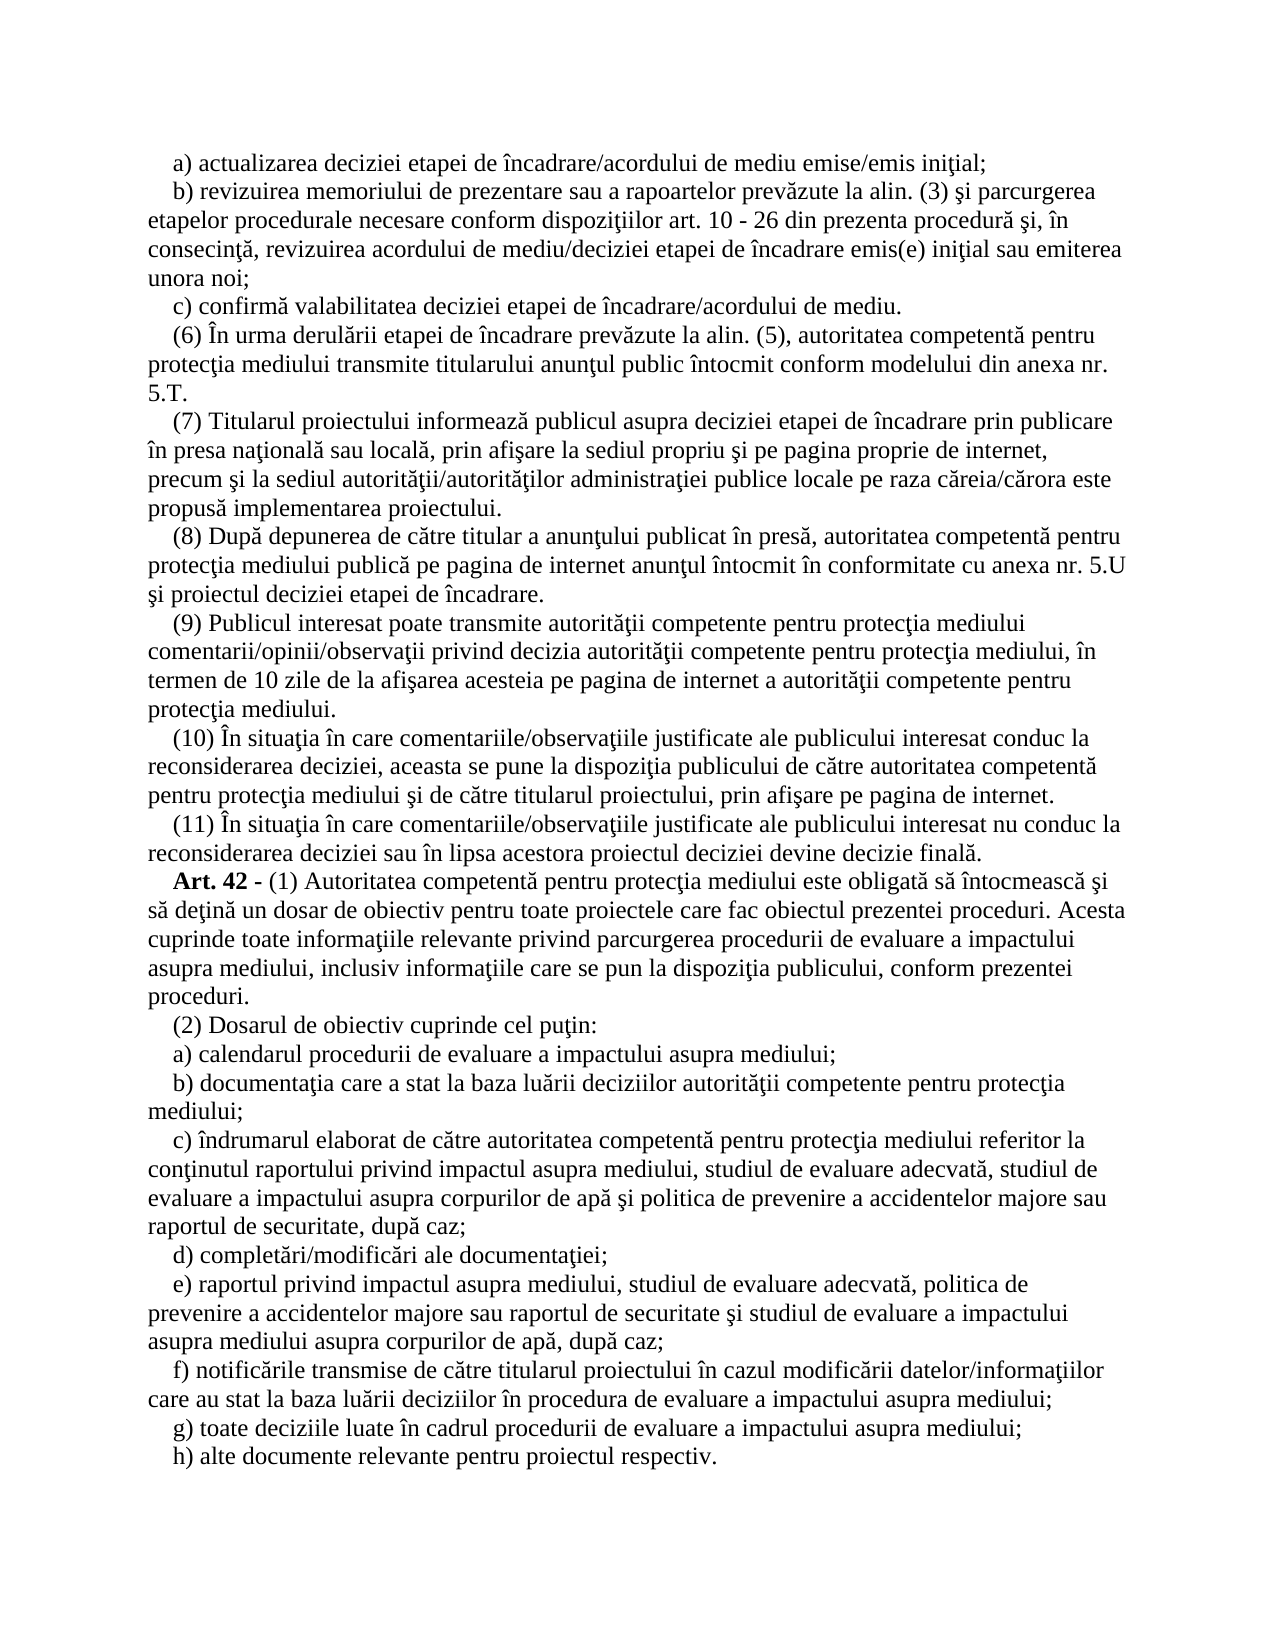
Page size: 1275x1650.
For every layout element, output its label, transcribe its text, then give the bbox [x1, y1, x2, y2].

text f) notificările transmise de către titularul proiectului în cazul modificării datelor/informaţiilor care au stat la baza luării deciziilor în procedura de evaluare a impactului asupra mediului; [148, 1355, 1127, 1413]
text (9) Publicul interesat poate transmite autorităţii competente pentru protecţia mediului comentarii/opinii/observaţii privind decizia autorităţii competente pentru protecţia mediului, în termen de 10 zile de la afişarea acesteia pe pagina de internet a autorităţii competente pentru protecţia mediului. [148, 608, 1127, 723]
text (10) În situaţia în care comentariile/observaţiile justificate ale publicului interesat conduc la reconsiderarea deciziei, aceasta se pune la dispoziţia publicului de către autoritatea competentă pentru protecţia mediului şi de către titularul proiectului, prin afişare pe pagina de internet. [148, 723, 1127, 809]
text (11) În situaţia în care comentariile/observaţiile justificate ale publicului interesat nu conduc la reconsiderarea deciziei sau în lipsa acestora proiectul deciziei devine decizie finală. [148, 809, 1127, 866]
text (8) După depunerea de către titular a anunţului publicat în presă, autoritatea competentă pentru protecţia mediului publică pe pagina de internet anunţul întocmit în conformitate cu anexa nr. 5.U şi proiectul deciziei etapei de încadrare. [148, 521, 1127, 608]
text a) calendarul procedurii de evaluare a impactului asupra mediului; [148, 1039, 1127, 1068]
text (7) Titularul proiectului informează publicul asupra deciziei etapei de încadrare prin publicare în presa naţională sau locală, prin afişare la sediul propriu şi pe pagina proprie de internet, precum şi la sediul autorităţii/autorităţilor administraţiei publice locale pe raza căreia/cărora este propusă implementarea proiectului. [148, 406, 1127, 521]
text (2) Dosarul de obiectiv cuprinde cel puţin: [148, 1010, 1127, 1039]
text b) documentaţia care a stat la baza luării deciziilor autorităţii competente pentru protecţia mediului; [148, 1068, 1127, 1125]
text e) raportul privind impactul asupra mediului, studiul de evaluare adecvată, politica de prevenire a accidentelor majore sau raportul de securitate şi studiul de evaluare a impactului asupra mediului asupra corpurilor de apă, după caz; [148, 1269, 1127, 1355]
text h) alte documente relevante pentru proiectul respectiv. [148, 1441, 1127, 1470]
text g) toate deciziile luate în cadrul procedurii de evaluare a impactului asupra mediului; [148, 1413, 1127, 1441]
text Art. 42 - (1) Autoritatea competentă pentru protecţia mediului este obligată să întocmească şi să deţină un dosar de obiectiv pentru toate proiectele care fac obiectul prezentei proceduri. Acesta cuprinde toate informaţiile relevante privind parcurgerea procedurii de evaluare a impactului asupra mediului, inclusiv informaţiile care se pun la dispoziţia publicului, conform prezentei proceduri. [148, 866, 1127, 1010]
text a) actualizarea deciziei etapei de încadrare/acordului de mediu emise/emis iniţial; [148, 148, 1127, 176]
text c) confirmă valabilitatea deciziei etapei de încadrare/acordului de mediu. [148, 291, 1127, 320]
text (6) În urma derulării etapei de încadrare prevăzute la alin. (5), autoritatea competentă pentru protecţia mediului transmite titularului anunţul public întocmit conform modelului din anexa nr. 5.T. [148, 320, 1127, 406]
text d) completări/modificări ale documentaţiei; [148, 1240, 1127, 1269]
text b) revizuirea memoriului de prezentare sau a rapoartelor prevăzute la alin. (3) şi parcurgerea etapelor procedurale necesare conform dispoziţiilor art. 10 - 26 din prezenta procedură şi, în consecinţă, revizuirea acordului de mediu/deciziei etapei de încadrare emis(e) iniţial sau emiterea unora noi; [148, 176, 1127, 291]
text c) îndrumarul elaborat de către autoritatea competentă pentru protecţia mediului referitor la conţinutul raportului privind impactul asupra mediului, studiul de evaluare adecvată, studiul de evaluare a impactului asupra corpurilor de apă şi politica de prevenire a accidentelor majore sau raportul de securitate, după caz; [148, 1125, 1127, 1240]
